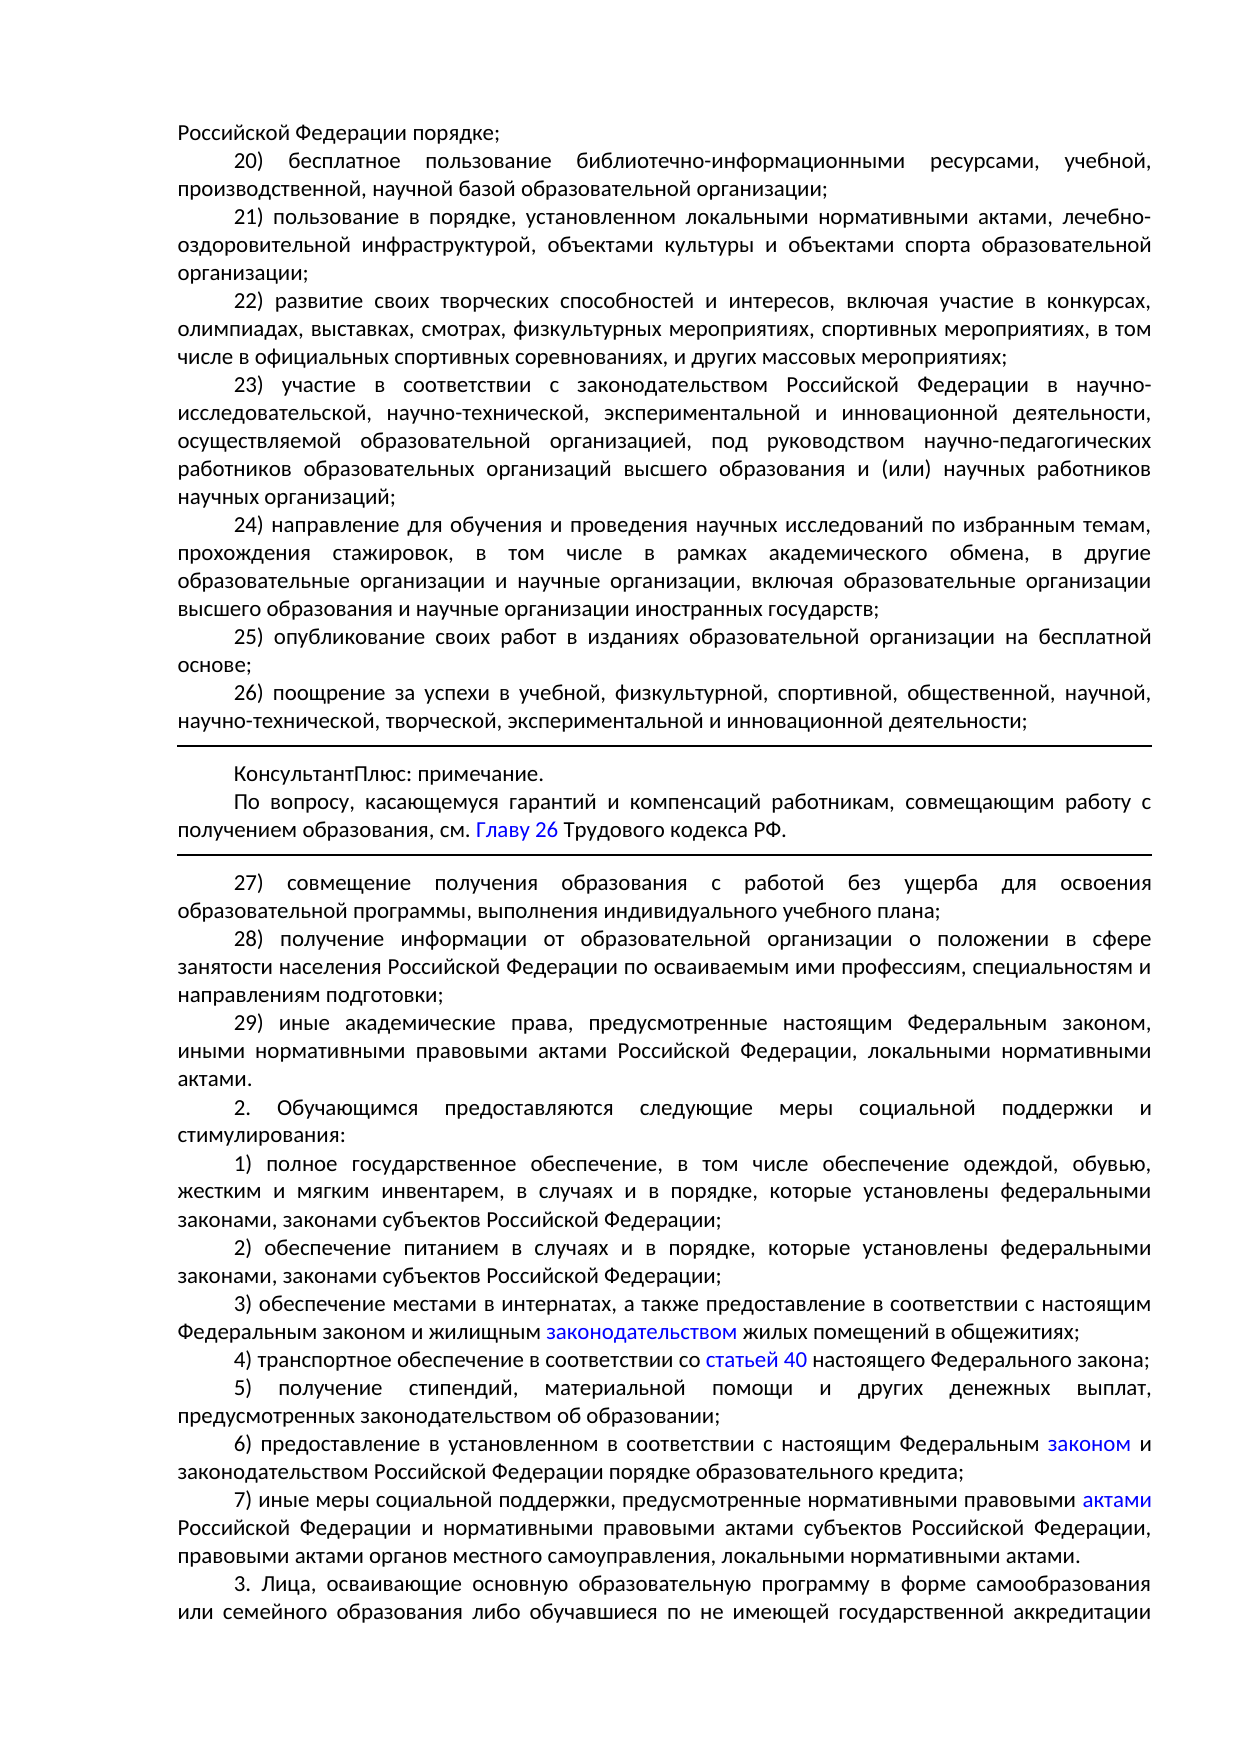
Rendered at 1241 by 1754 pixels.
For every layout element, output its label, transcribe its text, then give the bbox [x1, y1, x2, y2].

text По вопросу, касающемуся гарантий и компенсаций работникам, совмещающим работу с получением образования, см. Главу 26 Трудового кодекса РФ. [177, 787, 1152, 843]
text 3) обеспечение местами в интернатах, а также предоставление в соответствии с настоящим Федеральным законом и жилищным законодательством жилых помещений в общежитиях; [177, 1289, 1152, 1345]
text 5) получение стипендий, материальной помощи и других денежных выплат, предусмотренных законодательством об образовании; [177, 1373, 1152, 1429]
text 7) иные меры социальной поддержки, предусмотренные нормативными правовыми актами Российской Федерации и нормативными правовыми актами субъектов Российской Федерации, правовыми актами органов местного самоуправления, локальными нормативными актами. [177, 1485, 1152, 1569]
text 28) получение информации от образовательной организации о положении в сфере занятости населения Российской Федерации по осваиваемым ими профессиям, специальностям и направлениям подготовки; [177, 924, 1152, 1008]
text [177, 1569, 1152, 1625]
text 4) транспортное обеспечение в соответствии со статьей 40 настоящего Федерального закона; [177, 1345, 1152, 1373]
text 21) пользование в порядке, установленном локальными нормативными актами, лечебно-оздоровительной инфраструктурой, объектами культуры и объектами спорта образовательной организации; [177, 202, 1152, 286]
text КонсультантПлюс: примечание. [177, 759, 1152, 787]
text 2) обеспечение питанием в случаях и в порядке, которые установлены федеральными законами, законами субъектов Российской Федерации; [177, 1233, 1152, 1289]
text 6) предоставление в установленном в соответствии с настоящим Федеральным законом и законодательством Российской Федерации порядке образовательного кредита; [177, 1429, 1152, 1485]
text 22) развитие своих творческих способностей и интересов, включая участие в конкурсах, олимпиадах, выставках, смотрах, физкультурных мероприятиях, спортивных мероприятиях, в том числе в официальных спортивных соревнованиях, и других массовых мероприятиях; [177, 286, 1152, 370]
text 1) полное государственное обеспечение, в том числе обеспечение одеждой, обувью, жестким и мягким инвентарем, в случаях и в порядке, которые установлены федеральными законами, законами субъектов Российской Федерации; [177, 1149, 1152, 1233]
text 23) участие в соответствии с законодательством Российской Федерации в научно-исследовательской, научно-технической, экспериментальной и инновационной деятельности, осуществляемой образовательной организацией, под руководством научно-педагогических работников образовательных организаций высшего образования и (или) научных работников научных организаций; [177, 370, 1152, 510]
text 2. Обучающимся предоставляются следующие меры социальной поддержки и стимулирования: [177, 1093, 1152, 1149]
text 24) направление для обучения и проведения научных исследований по избранным темам, прохождения стажировок, в том числе в рамках академического обмена, в другие образовательные организации и научные организации, включая образовательные организации высшего образования и научные организации иностранных государств; [177, 510, 1152, 622]
text 20) бесплатное пользование библиотечно-информационными ресурсами, учебной, производственной, научной базой образовательной организации; [177, 146, 1152, 202]
text 29) иные академические права, предусмотренные настоящим Федеральным законом, иными нормативными правовыми актами Российской Федерации, локальными нормативными актами. [177, 1008, 1152, 1093]
text 27) совмещение получения образования с работой без ущерба для освоения образовательной программы, выполнения индивидуального учебного плана; [177, 868, 1152, 924]
text 26) поощрение за успехи в учебной, физкультурной, спортивной, общественной, научной, научно-технической, творческой, экспериментальной и инновационной деятельности; [177, 678, 1152, 734]
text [177, 118, 1152, 146]
text 25) опубликование своих работ в изданиях образовательной организации на бесплатной основе; [177, 622, 1152, 678]
